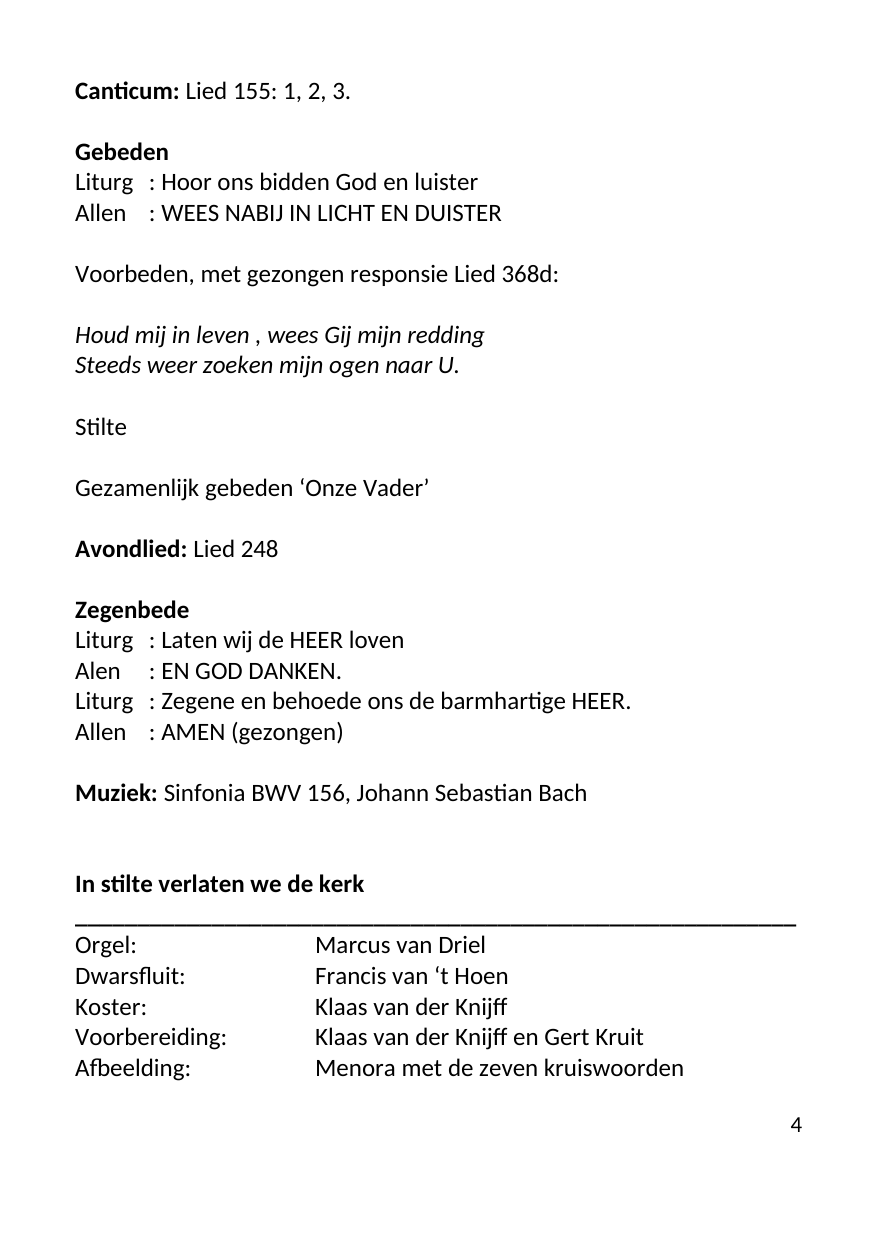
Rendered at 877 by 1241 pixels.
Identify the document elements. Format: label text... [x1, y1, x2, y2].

text Voorbereiding: Klaas van der Knijff en Gert Kruit [75, 1021, 802, 1052]
text Zegenbede [75, 594, 802, 624]
text Allen : AMEN (gezongen) [75, 716, 802, 746]
text Koster: Klaas van der Knijff [75, 991, 802, 1021]
text Orgel: Marcus van Driel [75, 929, 802, 960]
text Steeds weer zoeken mijn ogen naar U. [75, 350, 802, 380]
text Canticum: Lied 155: 1, 2, 3. [75, 75, 802, 106]
text Liturg : Laten wij de HEER loven [75, 624, 802, 655]
text Voorbeden, met gezongen responsie Lied 368d: [75, 258, 802, 289]
text Gebeden [75, 136, 802, 167]
text Dwarsfluit: Francis van ‘t Hoen [75, 960, 802, 991]
text Liturg : Zegene en behoede ons de barmhartige HEER. [75, 685, 802, 716]
text Gezamenlijk gebeden ‘Onze Vader’ [75, 472, 802, 502]
text Alen : EN GOD DANKEN. [75, 655, 802, 685]
text Stilte [75, 411, 802, 441]
text Liturg : Hoor ons bidden God en luister [75, 167, 802, 197]
text Avondlied: Lied 248 [75, 533, 802, 563]
text In stilte verlaten we de kerk [75, 868, 802, 899]
text __________________________________________________________ [75, 899, 802, 929]
text Allen : WEES NABIJ IN LICHT EN DUISTER [75, 197, 802, 228]
text Muziek: Sinfonia BWV 156, Johann Sebastian Bach [75, 777, 802, 807]
text Houd mij in leven , wees Gij mijn redding [75, 319, 802, 350]
text Afbeelding: Menora met de zeven kruiswoorden [75, 1052, 802, 1082]
